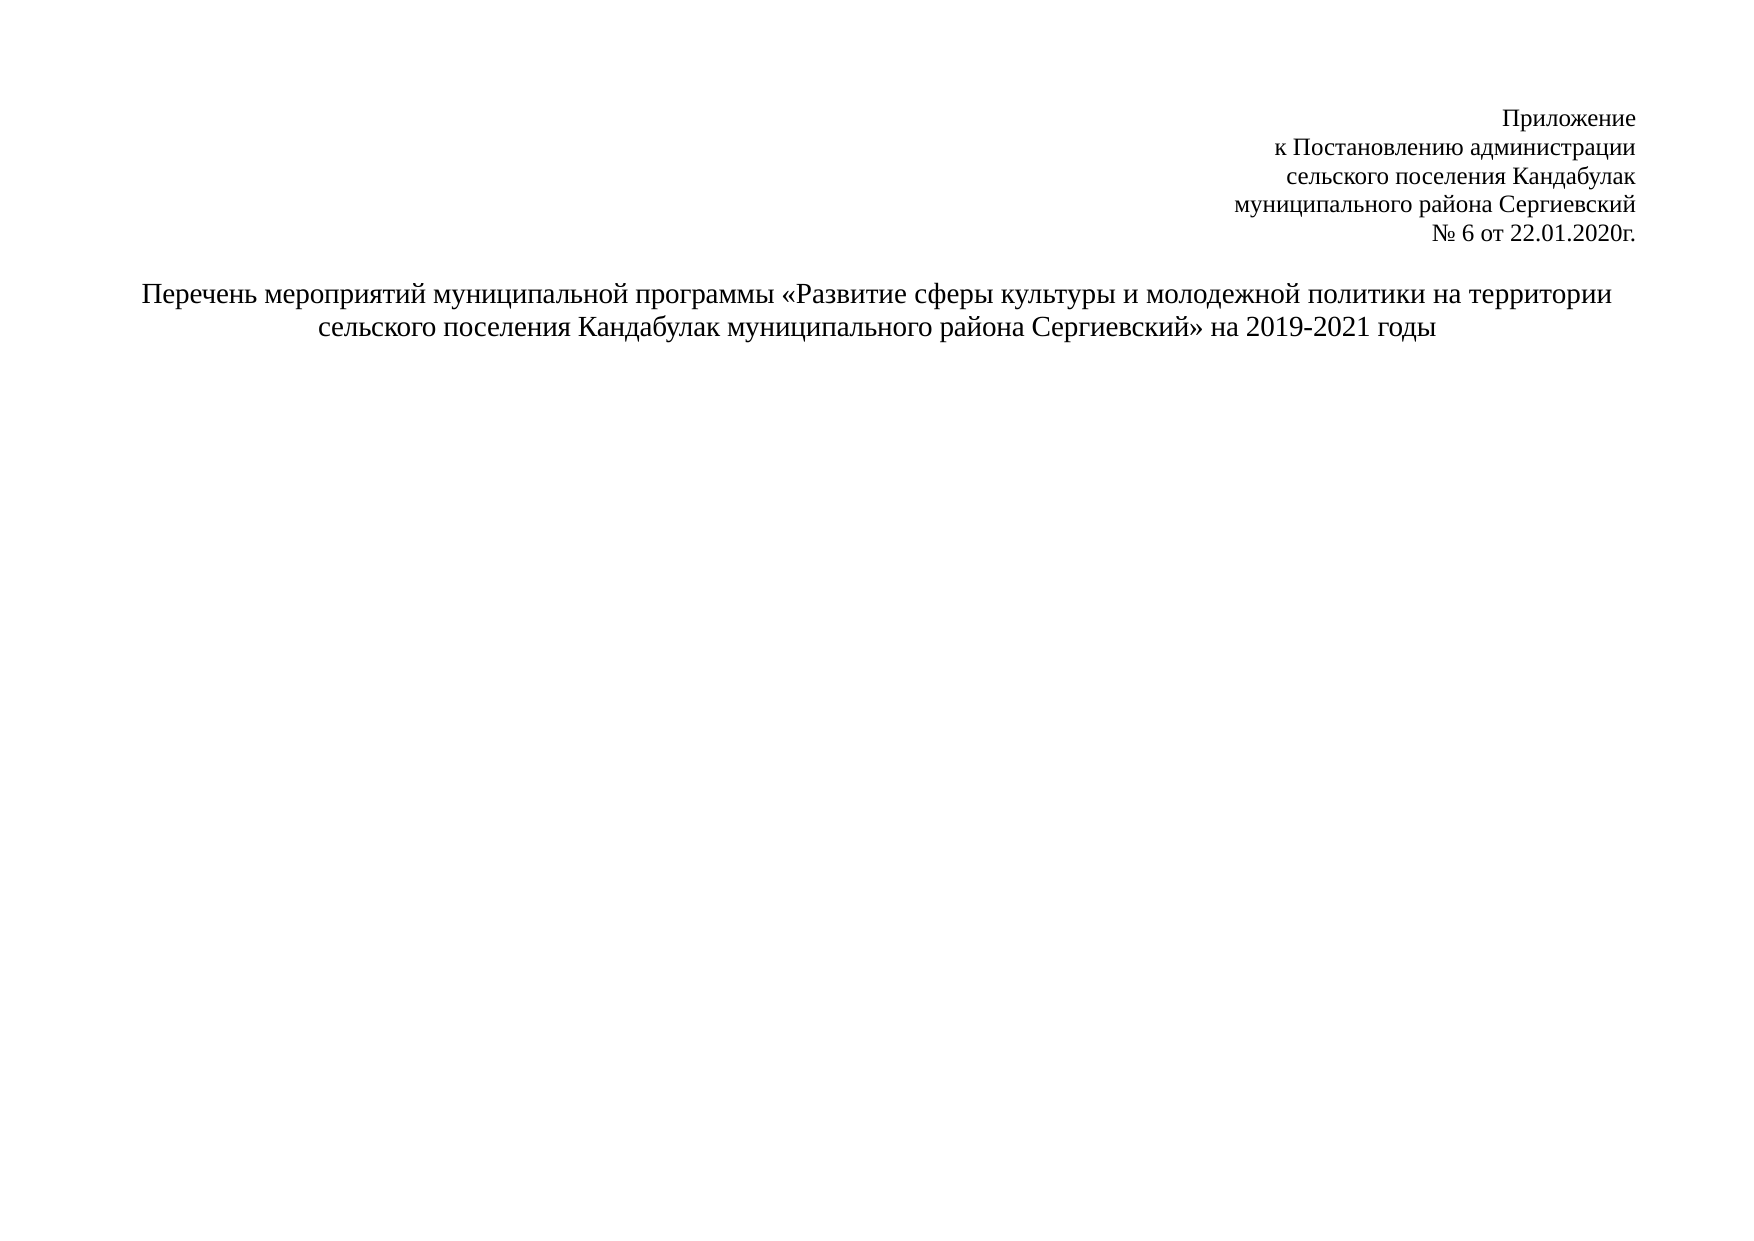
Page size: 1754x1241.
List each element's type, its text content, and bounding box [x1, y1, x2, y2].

text № 6 от 22.01.2020г. [118, 218, 1636, 247]
text сельского поселения Кандабулак [118, 161, 1636, 189]
text Приложение [118, 103, 1636, 132]
text муниципального района Сергиевский [118, 189, 1636, 218]
text к Постановлению администрации [118, 132, 1636, 161]
text Перечень мероприятий муниципальной программы «Развитие сферы культуры и молодежной политики на территории сельского поселения Кандабулак муниципального района Сергиевский» на 2019-2021 годы [118, 276, 1636, 343]
